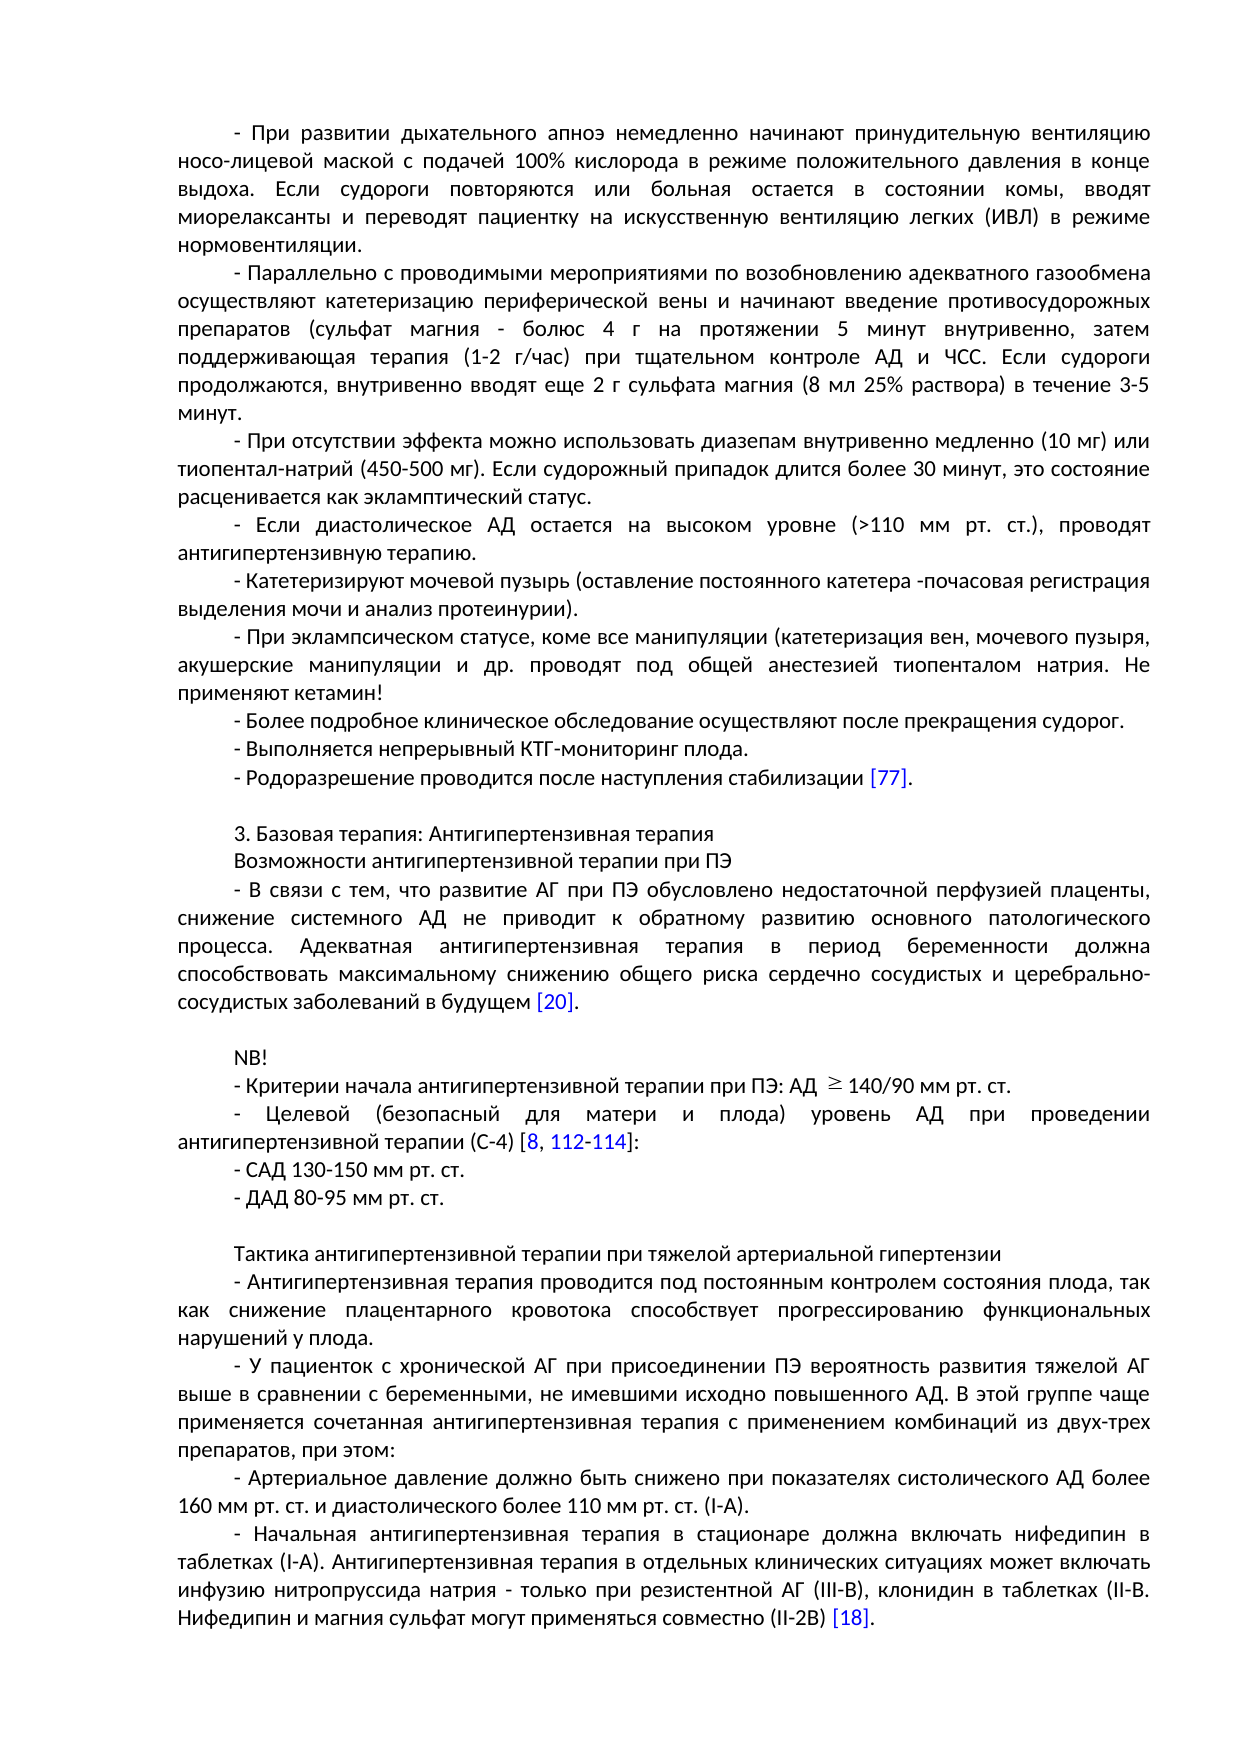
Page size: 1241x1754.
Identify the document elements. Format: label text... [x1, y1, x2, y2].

text 3. Базовая терапия: Антигипертензивная терапия [177, 819, 1152, 847]
text - ДАД 80-95 мм рт. ст. [177, 1183, 1152, 1211]
text NB! [177, 1043, 1152, 1071]
text - Артериальное давление должно быть снижено при показателях систолического АД более 160 мм рт. ст. и диастолического более 110 мм рт. ст. (I-А). [177, 1463, 1152, 1519]
text - Более подробное клиническое обследование осуществляют после прекращения судорог. [177, 707, 1152, 734]
text - Выполняется непрерывный КТГ-мониторинг плода. [177, 734, 1152, 763]
text - В связи с тем, что развитие АГ при ПЭ обусловлено недостаточной перфузией плаценты, снижение системного АД не приводит к обратному развитию основного патологического процесса. Адекватная антигипертензивная терапия в период беременности должна способствовать максимальному снижению общего риска сердечно сосудистых и церебрально-сосудистых заболеваний в будущем [20]. [177, 875, 1152, 1015]
text - Начальная антигипертензивная терапия в стационаре должна включать нифедипин в таблетках (I-A). Антигипертензивная терапия в отдельных клинических ситуациях может включать инфузию нитропруссида натрия - только при резистентной АГ (III-В), клонидин в таблетках (II-В. Нифедипин и магния сульфат могут применяться совместно (II-2В) [18]. [177, 1519, 1152, 1631]
text - Параллельно с проводимыми мероприятиями по возобновлению адекватного газообмена осуществляют катетеризацию периферической вены и начинают введение противосудорожных препаратов (сульфат магния - болюс 4 г на протяжении 5 минут внутривенно, затем поддерживающая терапия (1-2 г/час) при тщательном контроле АД и ЧСС. Если судороги продолжаются, внутривенно вводят еще 2 г сульфата магния (8 мл 25% раствора) в течение 3-5 минут. [177, 258, 1152, 426]
text - Антигипертензивная терапия проводится под постоянным контролем состояния плода, так как снижение плацентарного кровотока способствует прогрессированию функциональных нарушений у плода. [177, 1267, 1152, 1351]
text - При отсутствии эффекта можно использовать диазепам внутривенно медленно (10 мг) или тиопентал-натрий (450-500 мг). Если судорожный припадок длится более 30 минут, это состояние расценивается как экламптический статус. [177, 426, 1152, 510]
text - САД 130-150 мм рт. ст. [177, 1155, 1152, 1183]
text - При развитии дыхательного апноэ немедленно начинают принудительную вентиляцию носо-лицевой маской с подачей 100% кислорода в режиме положительного давления в конце выдоха. Если судороги повторяются или больная остается в состоянии комы, вводят миорелаксанты и переводят пациентку на искусственную вентиляцию легких (ИВЛ) в режиме нормовентиляции. [177, 118, 1152, 258]
text - При эклампсическом статусе, коме все манипуляции (катетеризация вен, мочевого пузыря, акушерские манипуляции и др. проводят под общей анестезией тиопенталом натрия. Не применяют кетамин! [177, 622, 1152, 707]
text - Катетеризируют мочевой пузырь (оставление постоянного катетера -почасовая регистрация выделения мочи и анализ протеинурии). [177, 566, 1152, 622]
text - У пациенток с хронической АГ при присоединении ПЭ вероятность развития тяжелой АГ выше в сравнении с беременными, не имевшими исходно повышенного АД. В этой группе чаще применяется сочетанная антигипертензивная терапия с применением комбинаций из двух-трех препаратов, при этом: [177, 1351, 1152, 1463]
text - Если диастолическое АД остается на высоком уровне (>110 мм рт. ст.), проводят антигипертензивную терапию. [177, 510, 1152, 566]
text - Родоразрешение проводится после наступления стабилизации [77]. [177, 763, 1152, 791]
text Тактика антигипертензивной терапии при тяжелой артериальной гипертензии [177, 1239, 1152, 1267]
text - Критерии начала антигипертензивной терапии при ПЭ: АД 140/90 мм рт. ст. [177, 1071, 1152, 1099]
text - Целевой (безопасный для матери и плода) уровень АД при проведении антигипертензивной терапии (С-4) [8, 112-114]: [177, 1099, 1152, 1155]
text Возможности антигипертензивной терапии при ПЭ [177, 847, 1152, 875]
